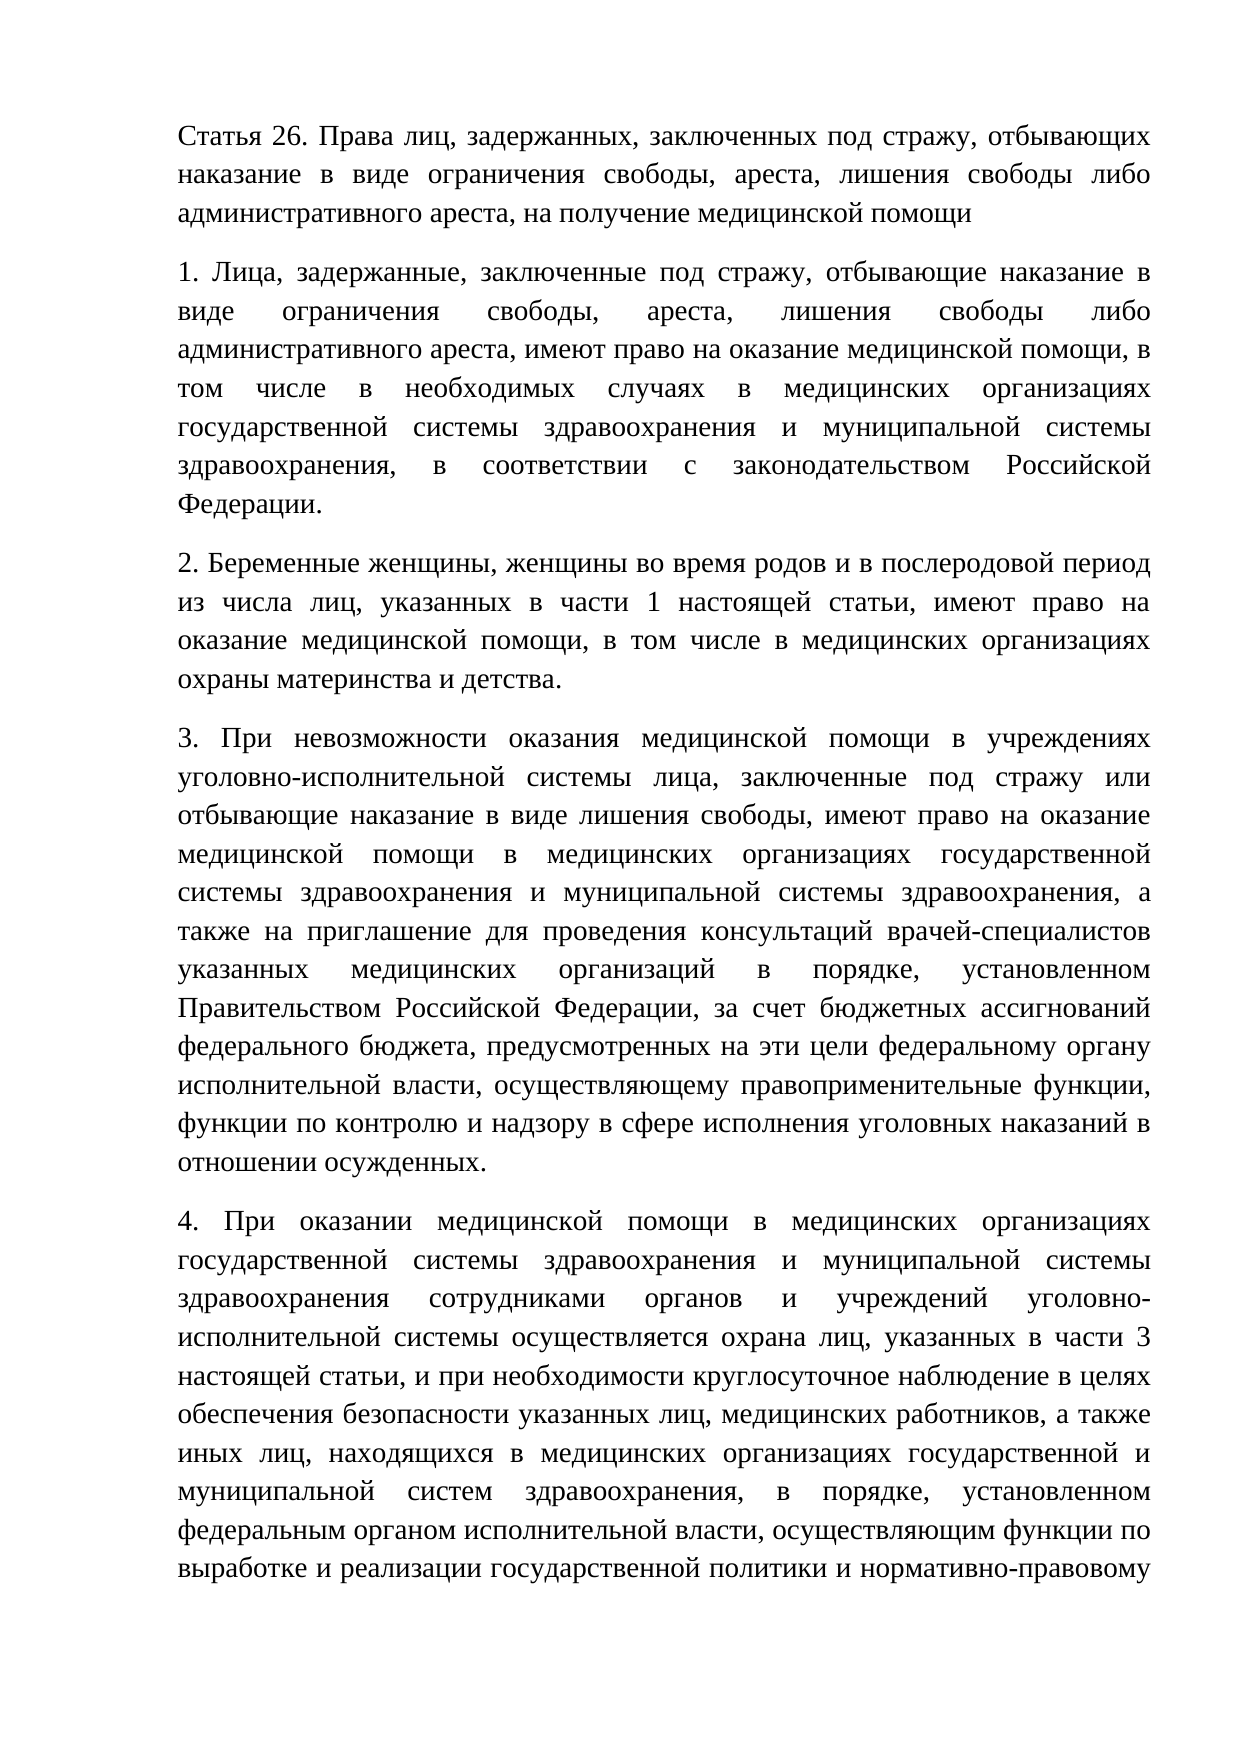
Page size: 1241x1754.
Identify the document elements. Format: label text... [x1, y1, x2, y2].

text Статья 26. Права лиц, задержанных, заключенных под стражу, отбывающих наказание в виде ограничения свободы, ареста, лишения свободы либо административного ареста, на получение медицинской помощи [177, 118, 1152, 229]
text 3. При невозможности оказания медицинской помощи в учреждениях уголовно-исполнительной системы лица, заключенные под стражу или отбывающие наказание в виде лишения свободы, имеют право на оказание медицинской помощи в медицинских организациях государственной системы здравоохранения и муниципальной системы здравоохранения, а также на приглашение для проведения консультаций врачей-специалистов указанных медицинских организаций в порядке, установленном Правительством Российской Федерации, за счет бюджетных ассигнований федерального бюджета, предусмотренных на эти цели федеральному органу исполнительной власти, осуществляющему правоприменительные функции, функции по контролю и надзору в сфере исполнения уголовных наказаний в отношении осужденных. [177, 720, 1152, 1178]
text 1. Лица, задержанные, заключенные под стражу, отбывающие наказание в виде ограничения свободы, ареста, лишения свободы либо административного ареста, имеют право на оказание медицинской помощи, в том числе в необходимых случаях в медицинских организациях государственной системы здравоохранения и муниципальной системы здравоохранения, в соответствии с законодательством Российской Федерации. [177, 254, 1152, 519]
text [177, 1203, 1152, 1584]
text 2. Беременные женщины, женщины во время родов и в послеродовой период из числа лиц, указанных в части 1 настоящей статьи, имеют право на оказание медицинской помощи, в том числе в медицинских организациях охраны материнства и детства. [177, 545, 1152, 694]
